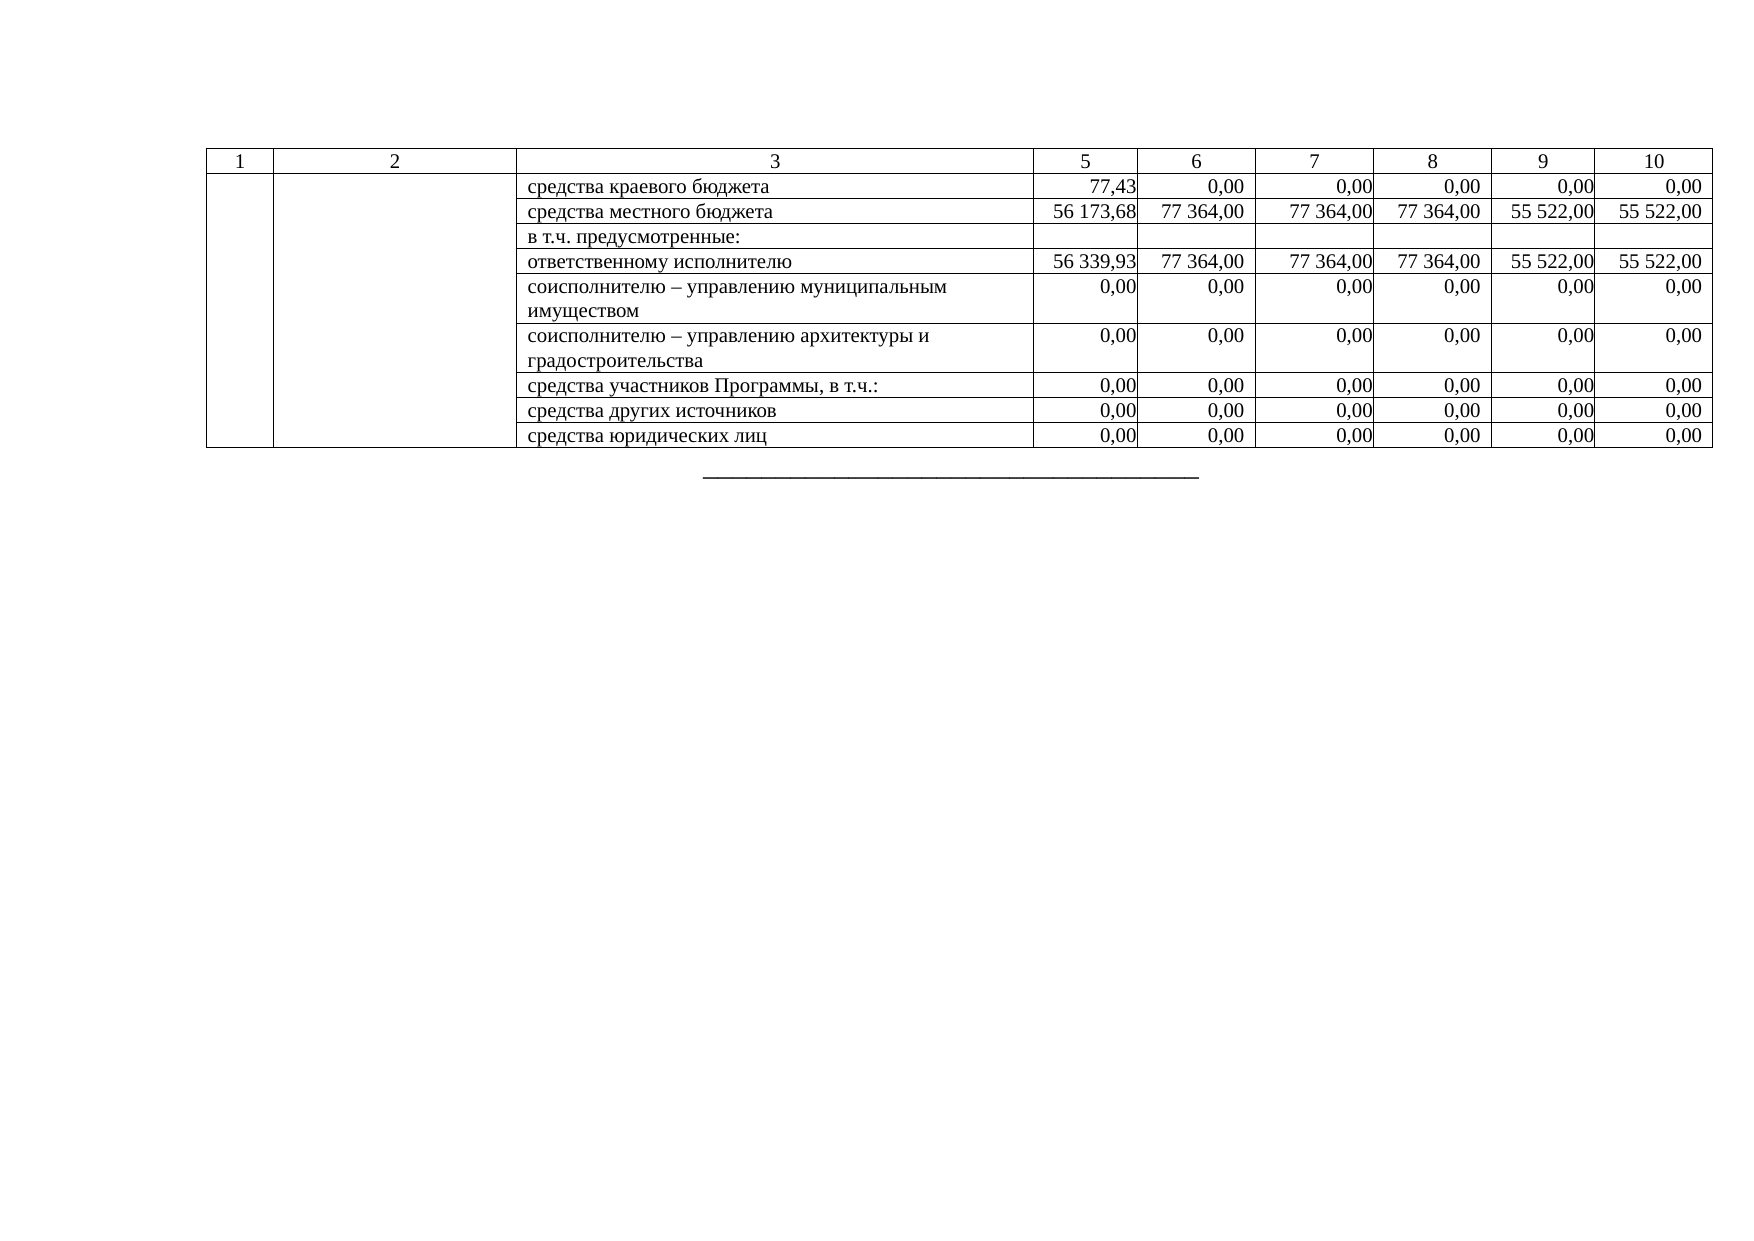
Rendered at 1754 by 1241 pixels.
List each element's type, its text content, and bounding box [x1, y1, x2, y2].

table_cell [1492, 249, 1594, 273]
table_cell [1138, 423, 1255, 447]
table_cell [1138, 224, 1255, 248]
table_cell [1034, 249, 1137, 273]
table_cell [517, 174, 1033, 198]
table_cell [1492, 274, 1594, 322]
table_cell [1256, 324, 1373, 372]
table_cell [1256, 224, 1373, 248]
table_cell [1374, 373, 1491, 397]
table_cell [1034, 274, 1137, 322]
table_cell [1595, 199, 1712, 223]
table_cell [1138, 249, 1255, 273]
table_header 2 [274, 149, 516, 173]
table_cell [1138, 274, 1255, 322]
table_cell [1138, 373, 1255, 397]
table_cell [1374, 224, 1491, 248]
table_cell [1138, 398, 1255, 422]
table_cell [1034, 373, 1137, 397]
text __________________________________ [207, 448, 1695, 481]
table_header 8 [1374, 149, 1491, 173]
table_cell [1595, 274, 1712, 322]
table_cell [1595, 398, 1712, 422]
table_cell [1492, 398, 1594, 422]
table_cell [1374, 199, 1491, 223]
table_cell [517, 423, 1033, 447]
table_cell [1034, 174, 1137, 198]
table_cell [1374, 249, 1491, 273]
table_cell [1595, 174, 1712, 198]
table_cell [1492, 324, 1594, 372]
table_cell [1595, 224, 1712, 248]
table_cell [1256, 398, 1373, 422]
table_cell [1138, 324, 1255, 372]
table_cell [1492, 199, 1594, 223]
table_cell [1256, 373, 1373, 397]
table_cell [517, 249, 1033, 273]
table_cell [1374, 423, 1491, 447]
table_header 7 [1256, 149, 1373, 173]
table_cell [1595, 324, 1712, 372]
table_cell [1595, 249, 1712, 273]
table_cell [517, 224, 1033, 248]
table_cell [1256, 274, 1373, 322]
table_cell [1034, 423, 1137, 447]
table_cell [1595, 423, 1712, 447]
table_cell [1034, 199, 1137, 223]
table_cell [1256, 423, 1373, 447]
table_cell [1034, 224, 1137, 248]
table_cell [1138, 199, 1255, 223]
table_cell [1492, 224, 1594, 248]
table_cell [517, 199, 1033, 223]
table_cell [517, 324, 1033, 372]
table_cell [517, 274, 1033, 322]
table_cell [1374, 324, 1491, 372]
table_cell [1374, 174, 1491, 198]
table_header 5 [1034, 149, 1137, 173]
table_header 6 [1138, 149, 1255, 173]
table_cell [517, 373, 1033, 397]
table_header 3 [517, 149, 1033, 173]
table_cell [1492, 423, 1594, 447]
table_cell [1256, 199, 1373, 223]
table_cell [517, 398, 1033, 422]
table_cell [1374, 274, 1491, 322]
table_header 9 [1492, 149, 1594, 173]
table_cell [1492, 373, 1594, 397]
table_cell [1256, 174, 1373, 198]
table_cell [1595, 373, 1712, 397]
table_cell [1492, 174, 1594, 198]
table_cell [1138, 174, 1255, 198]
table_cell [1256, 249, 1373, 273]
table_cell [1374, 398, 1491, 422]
table_header 10 [1595, 149, 1712, 173]
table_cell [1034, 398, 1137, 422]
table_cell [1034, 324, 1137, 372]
table_header 1 [207, 149, 273, 173]
